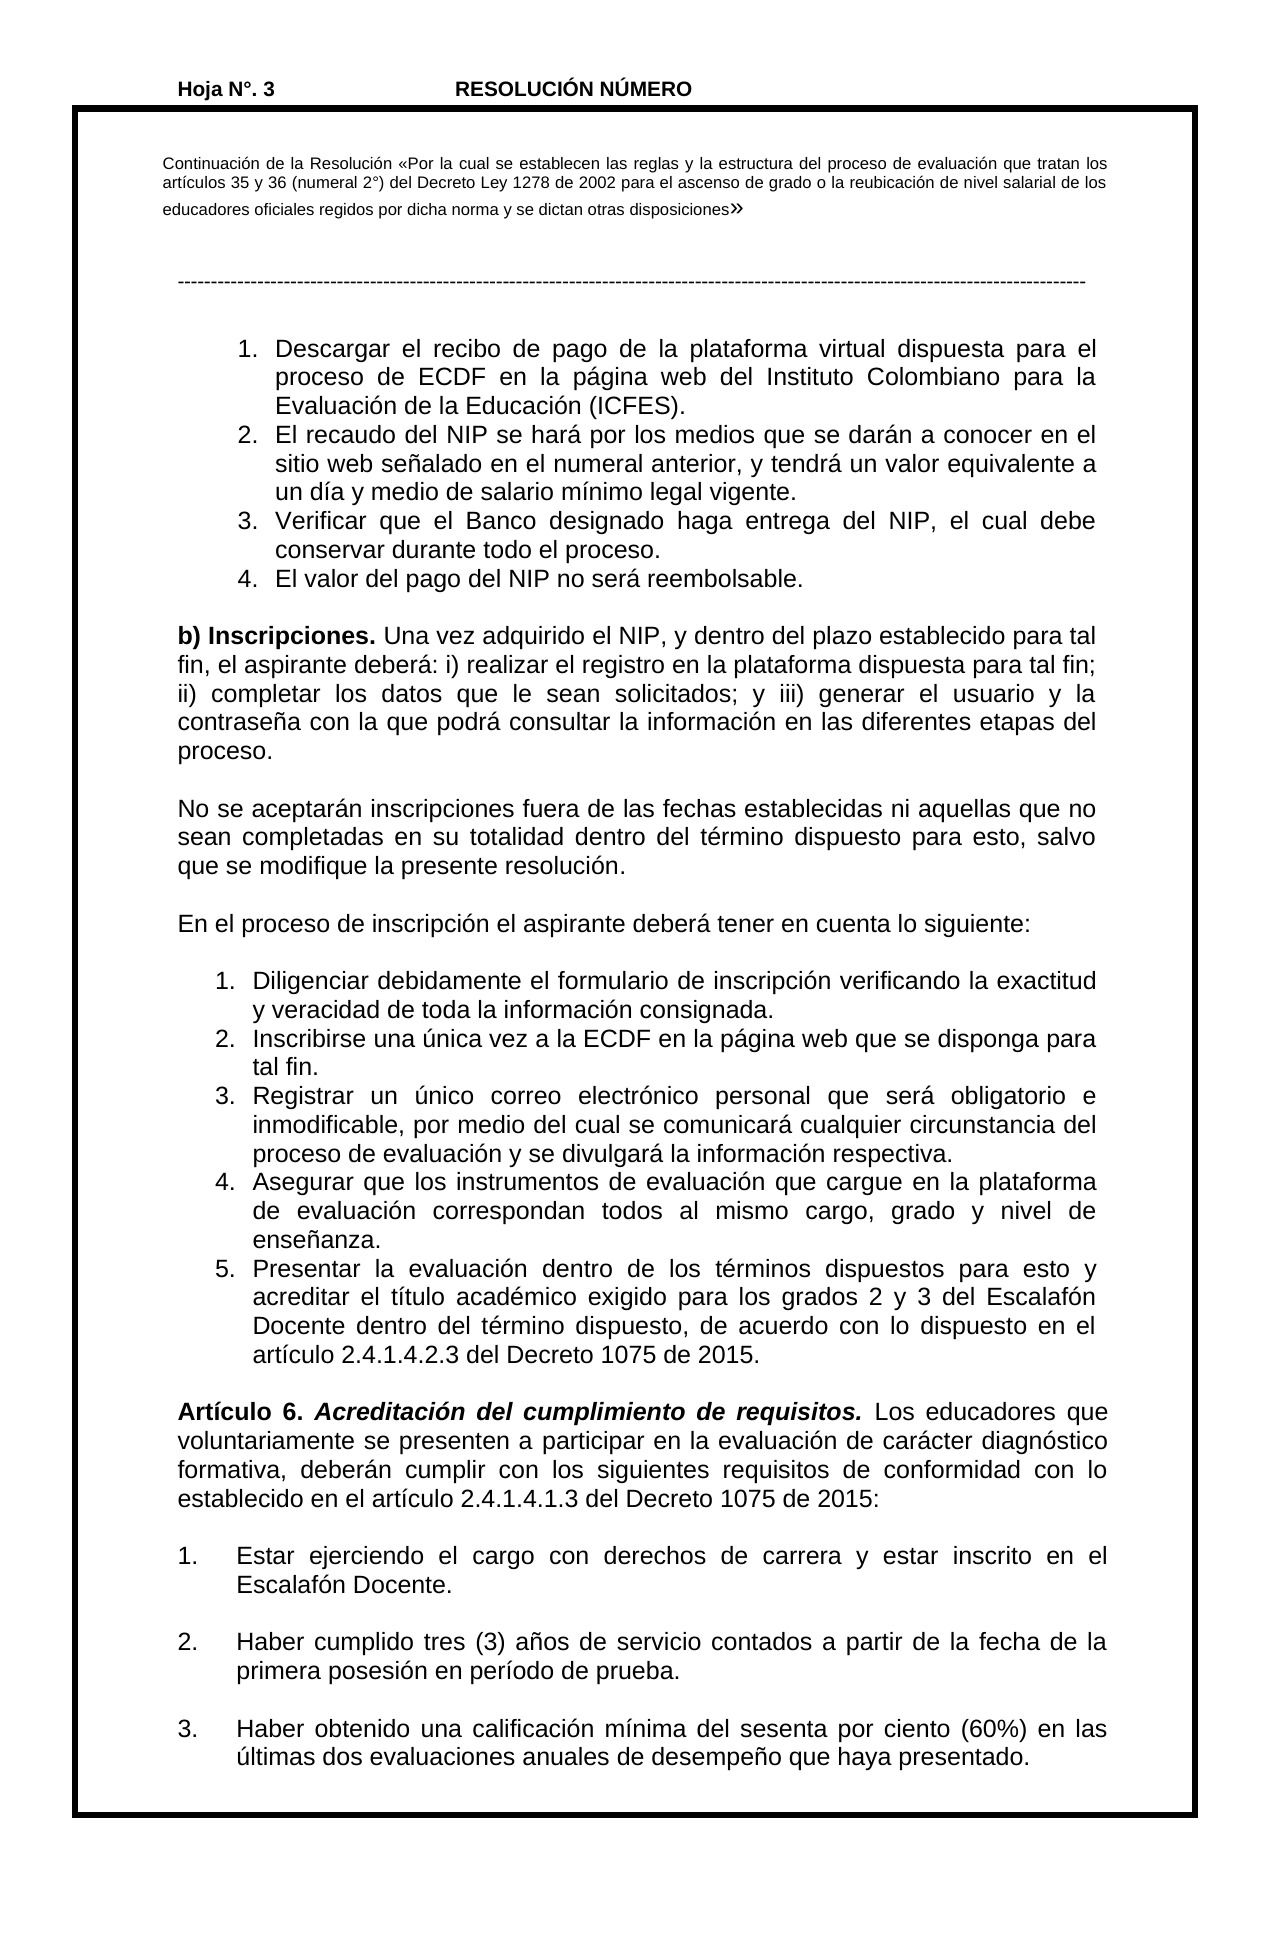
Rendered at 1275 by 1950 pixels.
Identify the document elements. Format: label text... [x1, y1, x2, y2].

text b) Inscripciones. Una vez adquirido el NIP, y dentro del plazo establecido para tal fin, el aspirante deberá: i) realizar el registro en la plataforma dispuesta para tal fin; ii) completar los datos que le sean solicitados; y iii) generar el usuario y la contraseña con la que podrá consultar la información en las diferentes etapas del proceso. [177, 621, 1098, 765]
list El valor del pago del NIP no será reembolsable. [237, 564, 1098, 592]
list Diligenciar debidamente el formulario de inscripción verificando la exactitud y veracidad de toda la información consignada. [215, 966, 1098, 1024]
list Estar ejerciendo el cargo con derechos de carrera y estar inscrito en el Escalafón Docente. [177, 1541, 1109, 1599]
list Haber obtenido una calificación mínima del sesenta por ciento (60%) en las últimas dos evaluaciones anuales de desempeño que haya presentado. [177, 1714, 1109, 1771]
list Haber cumplido tres (3) años de servicio contados a partir de la fecha de la primera posesión en período de prueba. [177, 1627, 1109, 1685]
list Descargar el recibo de pago de la plataforma virtual dispuesta para el proceso de ECDF en la página web del Instituto Colombiano para la Evaluación de la Educación (ICFES). [237, 334, 1098, 420]
list Verificar que el Banco designado haga entrega del NIP, el cual debe conservar durante todo el proceso. [237, 506, 1098, 564]
text En el proceso de inscripción el aspirante deberá tener en cuenta lo siguiente: [177, 909, 1098, 937]
list El recaudo del NIP se hará por los medios que se darán a conocer en el sitio web señalado en el numeral anterior, y tendrá un valor equivalente a un día y medio de salario mínimo legal vigente. [237, 420, 1098, 506]
text Artículo 6. Acreditación del cumplimiento de requisitos. Los educadores que voluntariamente se presenten a participar en la evaluación de carácter diagnóstico formativa, deberán cumplir con los siguientes requisitos de conformidad con lo establecido en el artículo 2.4.1.4.1.3 del Decreto 1075 de 2015: [177, 1397, 1109, 1512]
list Registrar un único correo electrónico personal que será obligatorio e inmodificable, por medio del cual se comunicará cualquier circunstancia del proceso de evaluación y se divulgará la información respectiva. [215, 1081, 1098, 1167]
text No se aceptarán inscripciones fuera de las fechas establecidas ni aquellas que no sean completadas en su totalidad dentro del término dispuesto para esto, salvo que se modifique la presente resolución. [177, 794, 1098, 880]
list Inscribirse una única vez a la ECDF en la página web que se disponga para tal fin. [215, 1024, 1098, 1081]
list Presentar la evaluación dentro de los términos dispuestos para esto y acreditar el título académico exigido para los grados 2 y 3 del Escalafón Docente dentro del término dispuesto, de acuerdo con lo dispuesto en el artículo 2.4.1.4.2.3 del Decreto 1075 de 2015. [215, 1254, 1098, 1369]
list Asegurar que los instrumentos de evaluación que cargue en la plataforma de evaluación correspondan todos al mismo cargo, grado y nivel de enseñanza. [215, 1167, 1098, 1254]
